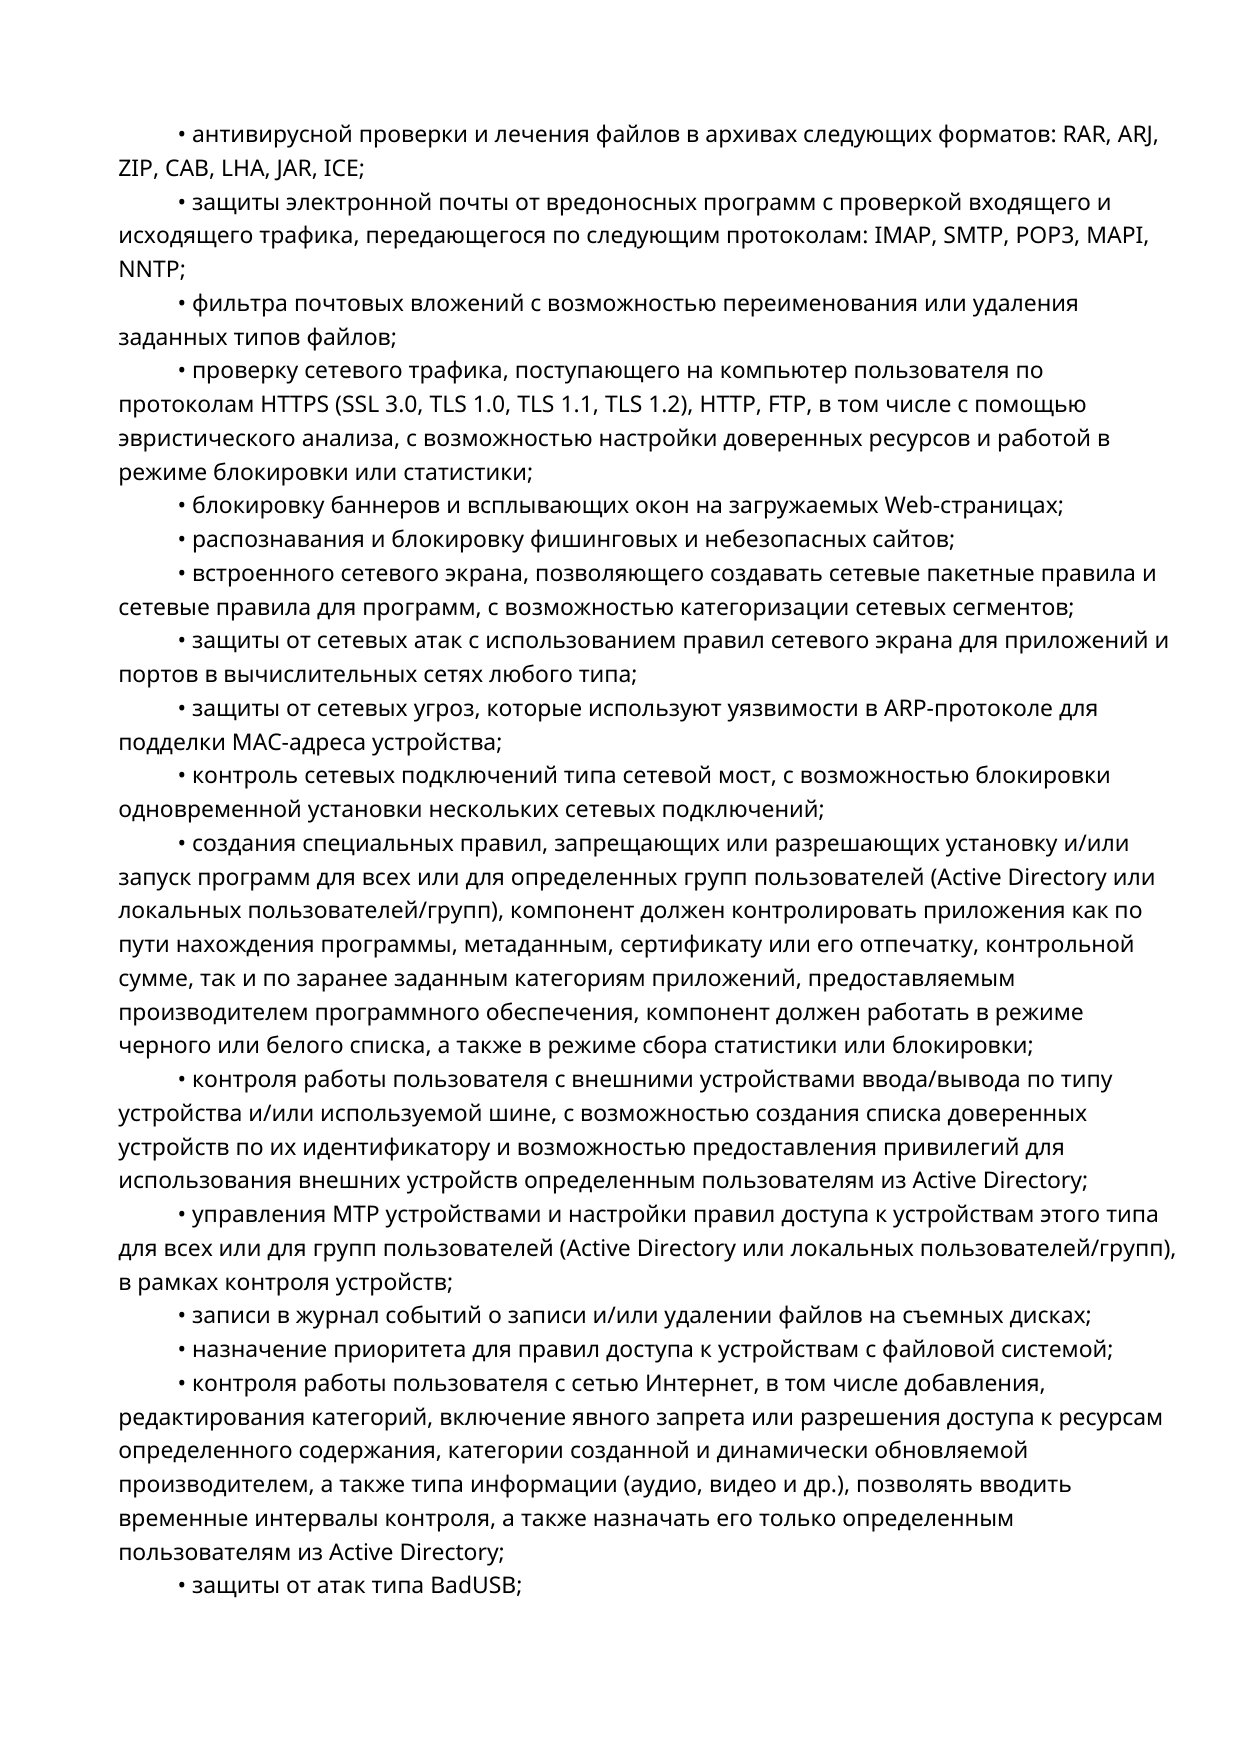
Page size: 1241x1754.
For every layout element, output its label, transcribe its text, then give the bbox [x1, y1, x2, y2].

text • защиты электронной почты от вредоносных программ с проверкой входящего и исходящего трафика, передающегося по следующим протоколам: IMAP, SMTP, POP3, MAPI, NNTP; [118, 186, 1181, 284]
text • защиты от сетевых угроз, которые используют уязвимости в ARP-протоколе для подделки MAC-адреса устройства; [118, 692, 1181, 757]
text • создания специальных правил, запрещающих или разрешающих установку и/или запуск программ для всех или для определенных групп пользователей (Active Directory или локальных пользователей/групп), компонент должен контролировать приложения как по пути нахождения программы, метаданным, сертификату или его отпечатку, контрольной сумме, так и по заранее заданным категориям приложений, предоставляемым производителем программного обеспечения, компонент должен работать в режиме черного или белого списка, а также в режиме сбора статистики или блокировки; [118, 827, 1181, 1061]
text • контроля работы пользователя с сетью Интернет, в том числе добавления, редактирования категорий, включение явного запрета или разрешения доступа к ресурсам определенного содержания, категории созданной и динамически обновляемой производителем, а также типа информации (аудио, видео и др.), позволять вводить временные интервалы контроля, а также назначать его только определенным пользователям из Active Directory; [118, 1367, 1181, 1567]
text • назначение приоритета для правил доступа к устройствам с файловой системой; [118, 1333, 1181, 1364]
text • блокировку баннеров и всплывающих окон на загружаемых Web-страницах; [118, 489, 1181, 521]
text • проверку сетевого трафика, поступающего на компьютер пользователя по протоколам HTTPS (SSL 3.0, TLS 1.0, TLS 1.1, TLS 1.2), HTTP, FTP, в том числе с помощью эвристического анализа, c возможностью настройки доверенных ресурсов и работой в режиме блокировки или статистики; [118, 354, 1181, 487]
text • распознавания и блокировку фишинговых и небезопасных сайтов; [118, 523, 1181, 554]
text • встроенного сетевого экрана, позволяющего создавать сетевые пакетные правила и сетевые правила для программ, с возможностью категоризации сетевых сегментов; [118, 557, 1181, 622]
text • контроль сетевых подключений типа сетевой мост, с возможностью блокировки одновременной установки нескольких сетевых подключений; [118, 759, 1181, 824]
text • управления МТР устройствами и настройки правил доступа к устройствам этого типа для всех или для групп пользователей (Active Directory или локальных пользователей/групп), в рамках контроля устройств; [118, 1198, 1181, 1297]
text • фильтра почтовых вложений с возможностью переименования или удаления заданных типов файлов; [118, 287, 1181, 352]
text • контроля работы пользователя с внешними устройствами ввода/вывода по типу устройства и/или используемой шине, с возможностью создания списка доверенных устройств по их идентификатору и возможностью предоставления привилегий для использования внешних устройств определенным пользователям из Active Directory; [118, 1063, 1181, 1196]
text • антивирусной проверки и лечения файлов в архивах следующих форматов: RAR, ARJ, ZIP, CAB, LHA, JAR, ICE; [118, 118, 1181, 183]
text • защиты от атак типа BadUSB; [118, 1569, 1181, 1601]
text • записи в журнал событий о записи и/или удалении файлов на съемных дисках; [118, 1299, 1181, 1331]
text • защиты от сетевых атак с использованием правил сетевого экрана для приложений и портов в вычислительных сетях любого типа; [118, 624, 1181, 689]
